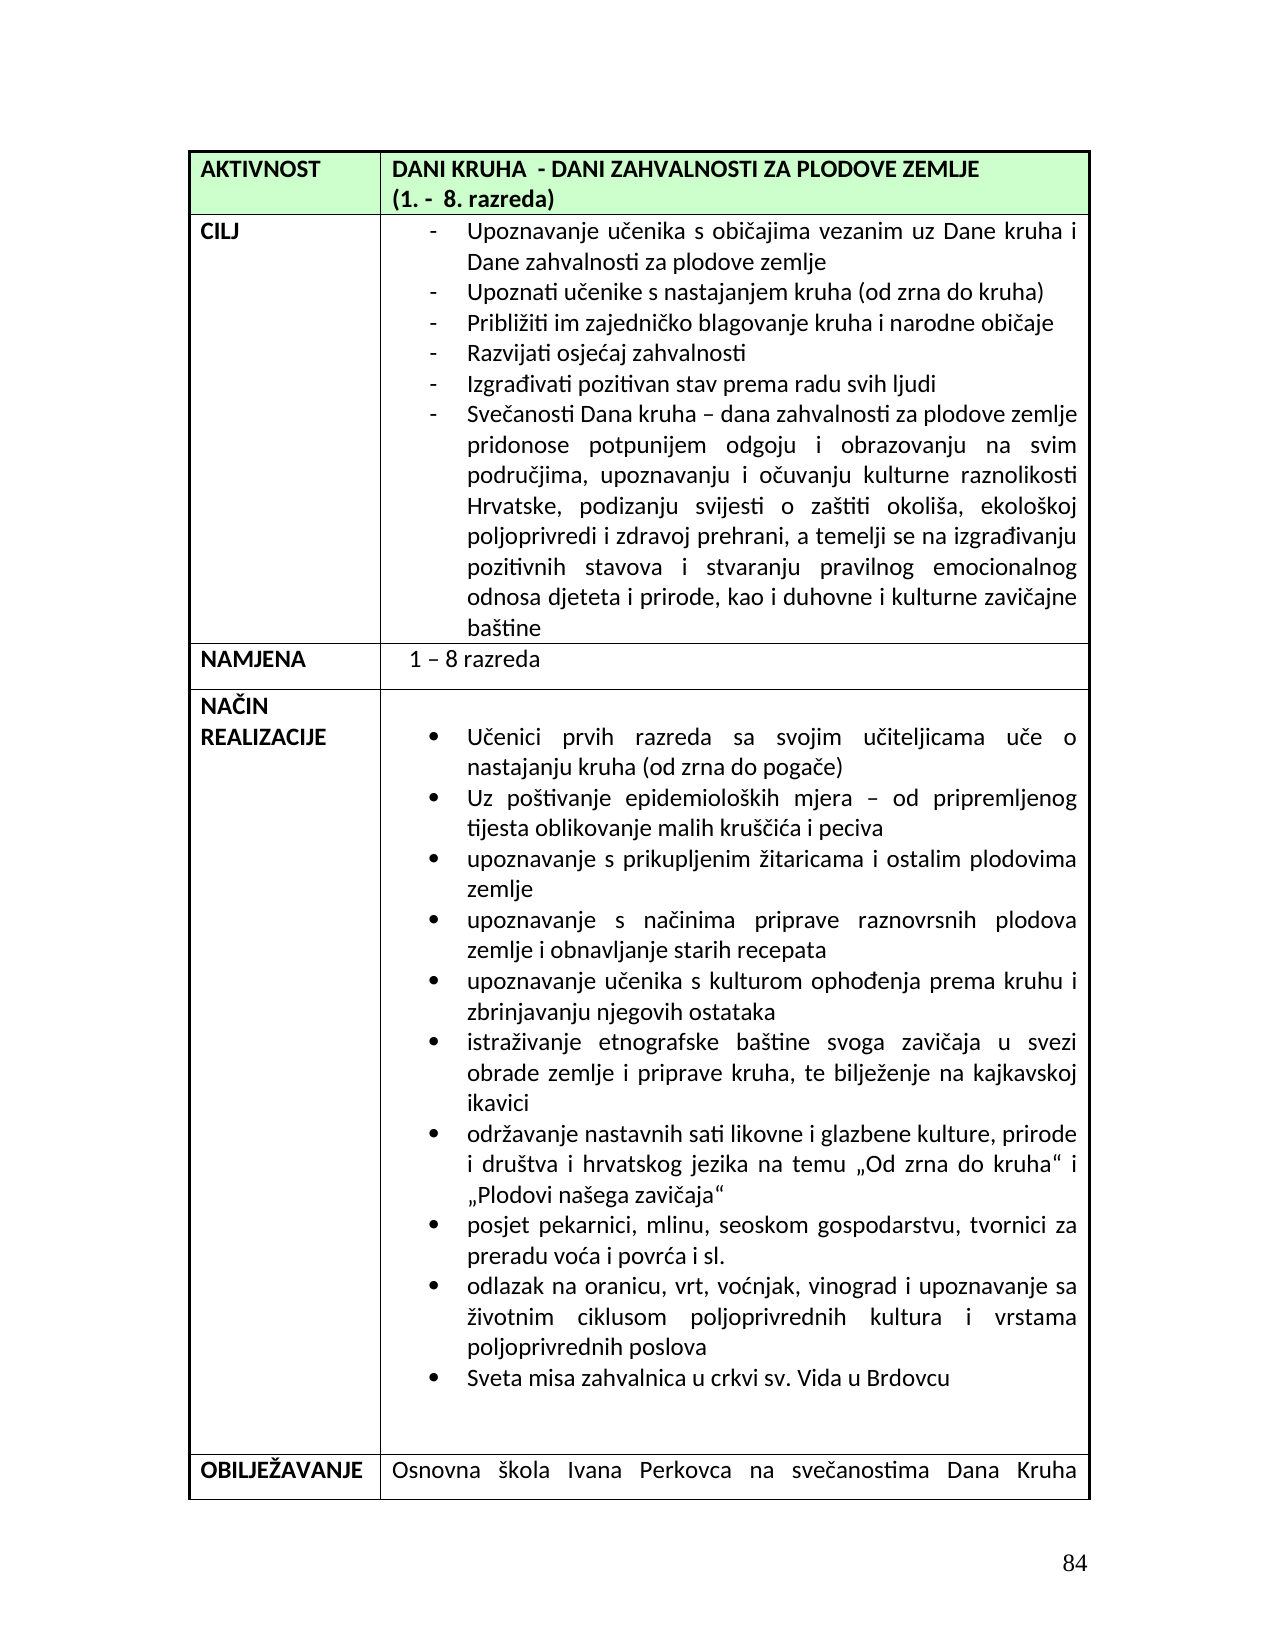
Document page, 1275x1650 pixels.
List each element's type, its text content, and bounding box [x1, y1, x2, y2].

table_cell CILJ [191, 215, 380, 642]
table_cell 1 – 8 razreda [381, 644, 1088, 689]
table_header AKTIVNOST [191, 153, 380, 214]
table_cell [191, 1455, 380, 1499]
table_header DANI KRUHA - DANI ZAHVALNOSTI ZA PLODOVE ZEMLJE (1. - 8. razreda) [381, 153, 1088, 214]
table_cell Upoznavanje učenika s običajima vezanim uz Dane kruha i Dane zahvalnosti za plodove zemlje Upoznati učenike s nastajanjem kruha (od zrna do kruha) Približiti im zajedničko blagovanje kruha i narodne običaje Razvijati osjećaj zahvalnosti Izgrađivati pozitivan stav prema radu svih ljudi Svečanosti Dana kruha – dana zahvalnosti za plodove zemlje pridonose potpunijem odgoju i obrazovanju na svim područjima, upoznavanju i očuvanju kulturne raznolikosti Hrvatske, podizanju svijesti o zaštiti okoliša, ekološkoj poljoprivredi i zdravoj prehrani, a temelji se na izgrađivanju pozitivnih stavova i stvaranju pravilnog emocionalnog odnosa djeteta i prirode, kao i duhovne i kulturne zavičajne baštine [381, 215, 1088, 642]
table_cell NAMJENA [191, 644, 380, 689]
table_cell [381, 1455, 1088, 1499]
table_cell NAČIN REALIZACIJE [191, 690, 380, 1453]
table_cell Učenici prvih razreda sa svojim učiteljicama uče o nastajanju kruha (od zrna do pogače) Uz poštivanje epidemioloških mjera – od pripremljenog tijesta oblikovanje malih kruščića i peciva upoznavanje s prikupljenim žitaricama i ostalim plodovima zemlje upoznavanje s načinima priprave raznovrsnih plodova zemlje i obnavljanje starih recepata upoznavanje učenika s kulturom ophođenja prema kruhu i zbrinjavanju njegovih ostataka istraživanje etnografske baštine svoga zavičaja u svezi obrade zemlje i priprave kruha, te bilježenje na kajkavskoj ikavici održavanje nastavnih sati likovne i glazbene kulture, prirode i društva i hrvatskog jezika na temu „Od zrna do kruha“ i „Plodovi našega zavičaja“ posjet pekarnici, mlinu, seoskom gospodarstvu, tvornici za preradu voća i povrća i sl. odlazak na oranicu, vrt, voćnjak, vinograd i upoznavanje sa životnim ciklusom poljoprivrednih kultura i vrstama poljoprivrednih poslova Sveta misa zahvalnica u crkvi sv. Vida u Brdovcu [381, 690, 1088, 1453]
